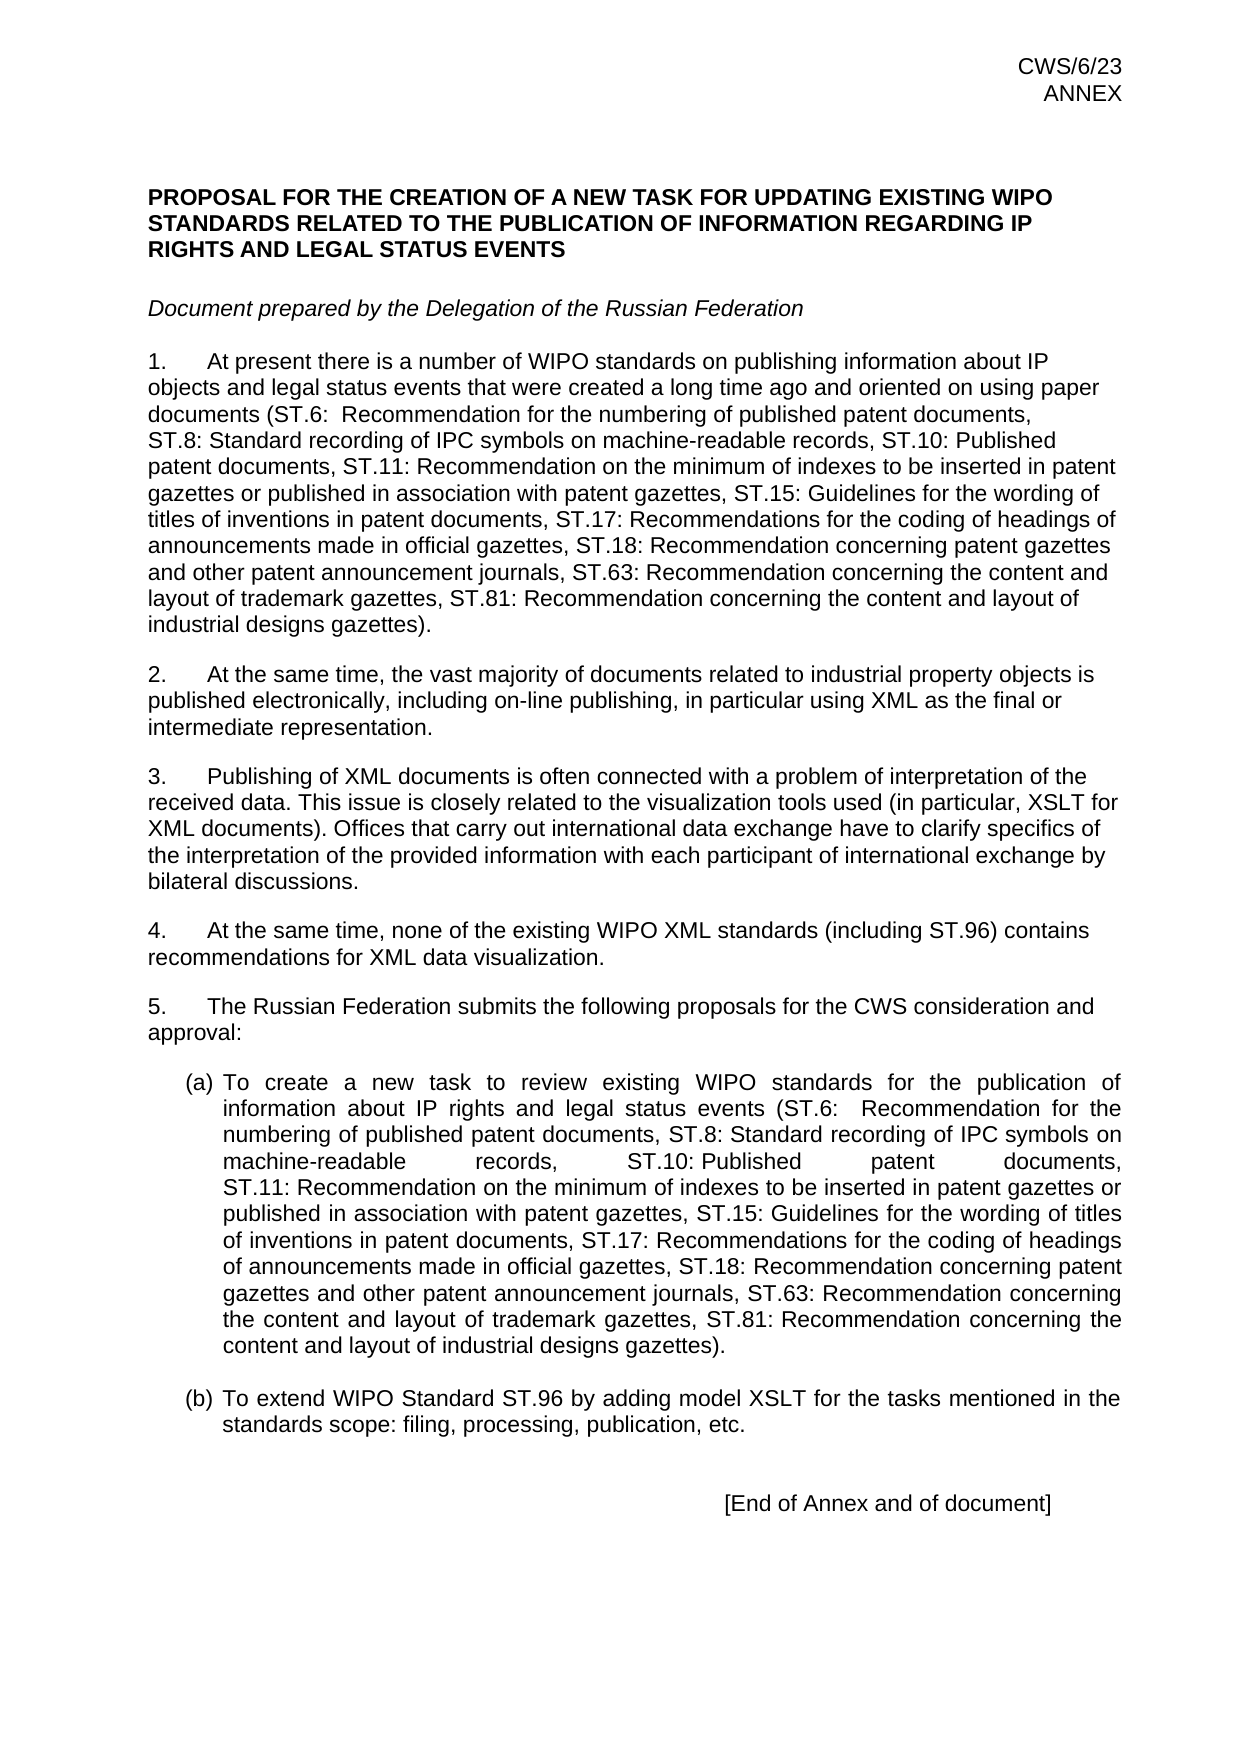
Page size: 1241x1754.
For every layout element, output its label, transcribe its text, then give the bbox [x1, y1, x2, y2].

list Publishing of XML documents is often connected with a problem of interpretation of the received data. This issue is closely related to the visualization tools used (in particular, XSLT for XML documents). Offices that carry out international data exchange have to clarify specifics of the interpretation of the provided information with each participant of international exchange by bilateral discussions. [148, 763, 1122, 894]
text [End of Annex and of document] [724, 1490, 1122, 1517]
list The Russian Federation submits the following proposals for the CWS consideration and approval: [148, 993, 1122, 1046]
subtitle PROPOSAL FOR THE CREATION OF A NEW TASK FOR UPDATING EXISTING WIPO STANDARDS RELATED TO THE PUBLICATION OF INFORMATION REGARDING IP RIGHTS AND LEGAL STATUS EVENTS [148, 183, 1122, 263]
list At the same time, none of the existing WIPO XML standards (including ST.96) contains recommendations for XML data visualization. [148, 917, 1122, 970]
list To extend WIPO Standard ST.96 by adding model XSLT for the tasks mentioned in the standards scope: filing, processing, publication, etc. [185, 1385, 1122, 1438]
list To create a new task to review existing WIPO standards for the publication of information about IP rights and legal status events (ST.6: Recommendation for the numbering of published patent documents, ST.8: Standard recording of IPC symbols on machine-readable records, ST.10: Published patent documents, ST.11: Recommendation on the minimum of indexes to be inserted in patent gazettes or published in association with patent gazettes, ST.15: Guidelines for the wording of titles of inventions in patent documents, ST.17: Recommendations for the coding of headings of announcements made in official gazettes, ST.18: Recommendation concerning patent gazettes and other patent announcement journals, ST.63: Recommendation concerning the content and layout of trademark gazettes, ST.81: Recommendation concerning the content and layout of industrial designs gazettes). [185, 1069, 1122, 1358]
text Document prepared by the Delegation of the Russian Federation [148, 295, 1122, 322]
list At the same time, the vast majority of documents related to industrial property objects is published electronically, including on-line publishing, in particular using XML as the final or intermediate representation. [148, 661, 1122, 740]
list At present there is a number of WIPO standards on publishing information about IP objects and legal status events that were created a long time ago and oriented on using paper documents (ST.6: Recommendation for the numbering of published patent documents, ST.8: Standard recording of IPC symbols on machine-readable records, ST.10: Published patent documents, ST.11: Recommendation on the minimum of indexes to be inserted in patent gazettes or published in association with patent gazettes, ST.15: Guidelines for the wording of titles of inventions in patent documents, ST.17: Recommendations for the coding of headings of announcements made in official gazettes, ST.18: Recommendation concerning patent gazettes and other patent announcement journals, ST.63: Recommendation concerning the content and layout of trademark gazettes, ST.81: Recommendation concerning the content and layout of industrial designs gazettes). [148, 348, 1122, 638]
